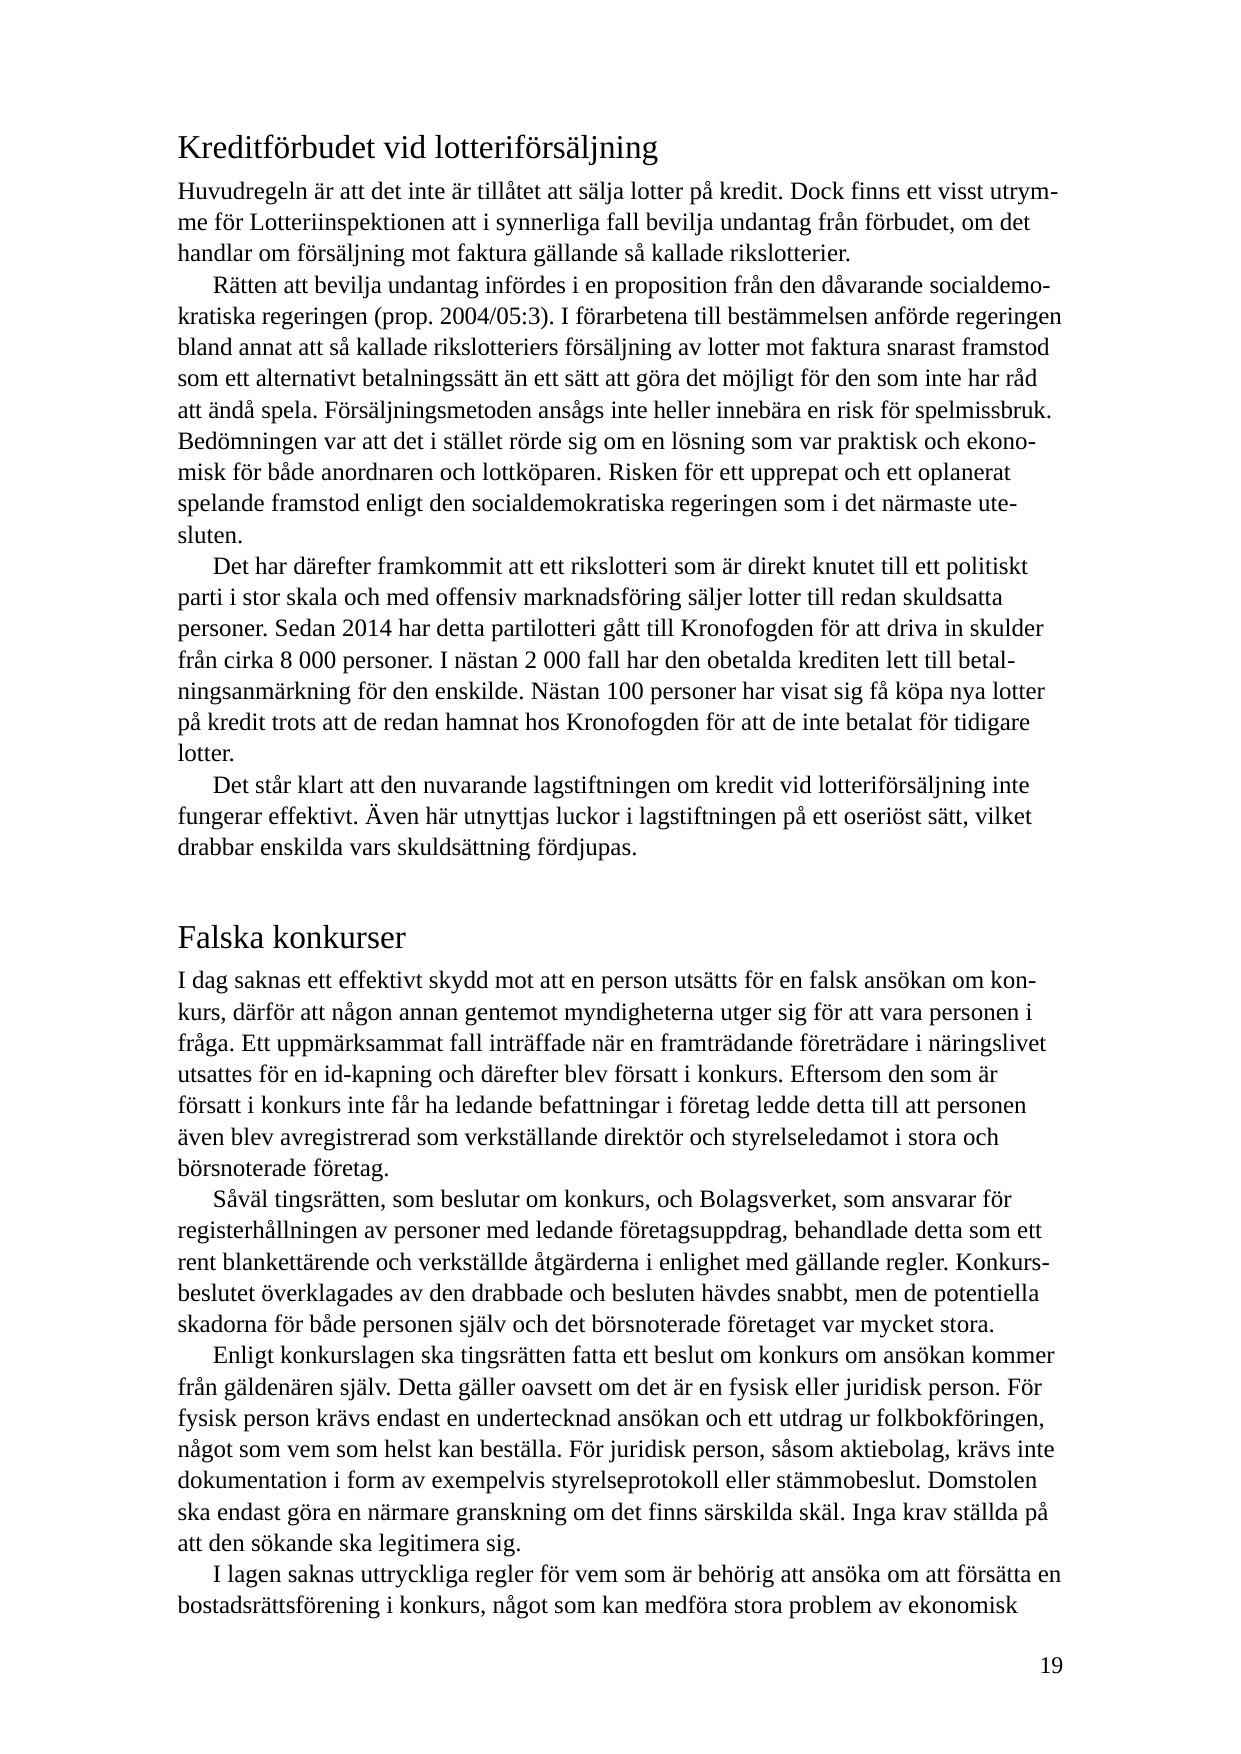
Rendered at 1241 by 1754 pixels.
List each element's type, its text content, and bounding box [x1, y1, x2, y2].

text I dag saknas ett effektivt skydd mot att en person utsätts för en falsk ansökan om konkurs, därför att någon annan gentemot myndigheterna utger sig för att vara personen i fråga. Ett uppmärksammat fall inträffade när en framträdande företrädare i näringslivet utsattes för en id-kapning och därefter blev försatt i konkurs. Eftersom den som är försatt i konkurs inte får ha ledande befattningar i företag ledde detta till att personen även blev avregistrerad som verkställande direktör och styrelseledamot i stora och börsnoterade företag. [177, 963, 1063, 1182]
text Rätten att bevilja undantag infördes i en proposition från den dåvarande socialdemokratiska regeringen (prop. 2004/05:3). I förarbetena till bestämmelsen anförde regeringen bland annat att så kallade rikslotteriers försäljning av lotter mot faktura snarast framstod som ett alternativt betalningssätt än ett sätt att göra det möjligt för den som inte har råd att ändå spela. Försäljningsmetoden ansågs inte heller innebära en risk för spelmissbruk. Bedömningen var att det i stället rörde sig om en lösning som var praktisk och ekonomisk för både anordnaren och lottköparen. Risken för ett upprepat och ett oplanerat spelande framstod enligt den socialdemokratiska regeringen som i det närmaste utesluten. [177, 267, 1063, 548]
text Huvudregeln är att det inte är tillåtet att sälja lotter på kredit. Dock finns ett visst utrymme för Lotteriinspektionen att i synnerliga fall bevilja undantag från förbudet, om det handlar om försäljning mot faktura gällande så kallade rikslotterier. [177, 173, 1063, 267]
text Enligt konkurslagen ska tingsrätten fatta ett beslut om konkurs om ansökan kommer från gäldenären själv. Detta gäller oavsett om det är en fysisk eller juridisk person. För fysisk person krävs endast en undertecknad ansökan och ett utdrag ur folkbokföringen, något som vem som helst kan beställa. För juridisk person, såsom aktiebolag, krävs inte dokumentation i form av exempelvis styrelseprotokoll eller stämmobeslut. Domstolen ska endast göra en närmare granskning om det finns särskilda skäl. Inga krav ställda på att den sökande ska legitimera sig. [177, 1338, 1063, 1557]
text Det står klart att den nuvarande lagstiftningen om kredit vid lotteriförsäljning inte fungerar effektivt. Även här utnyttjas luckor i lagstiftningen på ett oseriöst sätt, vilket drabbar enskilda vars skuldsättning fördjupas. [177, 767, 1063, 861]
text Det har därefter framkommit att ett rikslotteri som är direkt knutet till ett politiskt parti i stor skala och med offensiv marknadsföring säljer lotter till redan skuldsatta personer. Sedan 2014 har detta partilotteri gått till Kronofogden för att driva in skulder från cirka 8 000 personer. I nästan 2 000 fall har den obetalda krediten lett till betalningsanmärkning för den enskilde. Nästan 100 personer har visat sig få köpa nya lotter på kredit trots att de redan hamnat hos Kronofogden för att de inte betalat för tidigare lotter. [177, 548, 1063, 767]
subtitle Kreditförbudet vid lotteriförsäljning [177, 134, 1063, 165]
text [177, 1557, 1063, 1619]
subtitle Falska konkurser [177, 923, 1063, 955]
text Såväl tingsrätten, som beslutar om konkurs, och Bolagsverket, som ansvarar för registerhållningen av personer med ledande företagsuppdrag, behandlade detta som ett rent blankettärende och verkställde åtgärderna i enlighet med gällande regler. Konkursbeslutet överklagades av den drabbade och besluten hävdes snabbt, men de potentiella skadorna för både personen själv och det börsnoterade företaget var mycket stora. [177, 1182, 1063, 1338]
